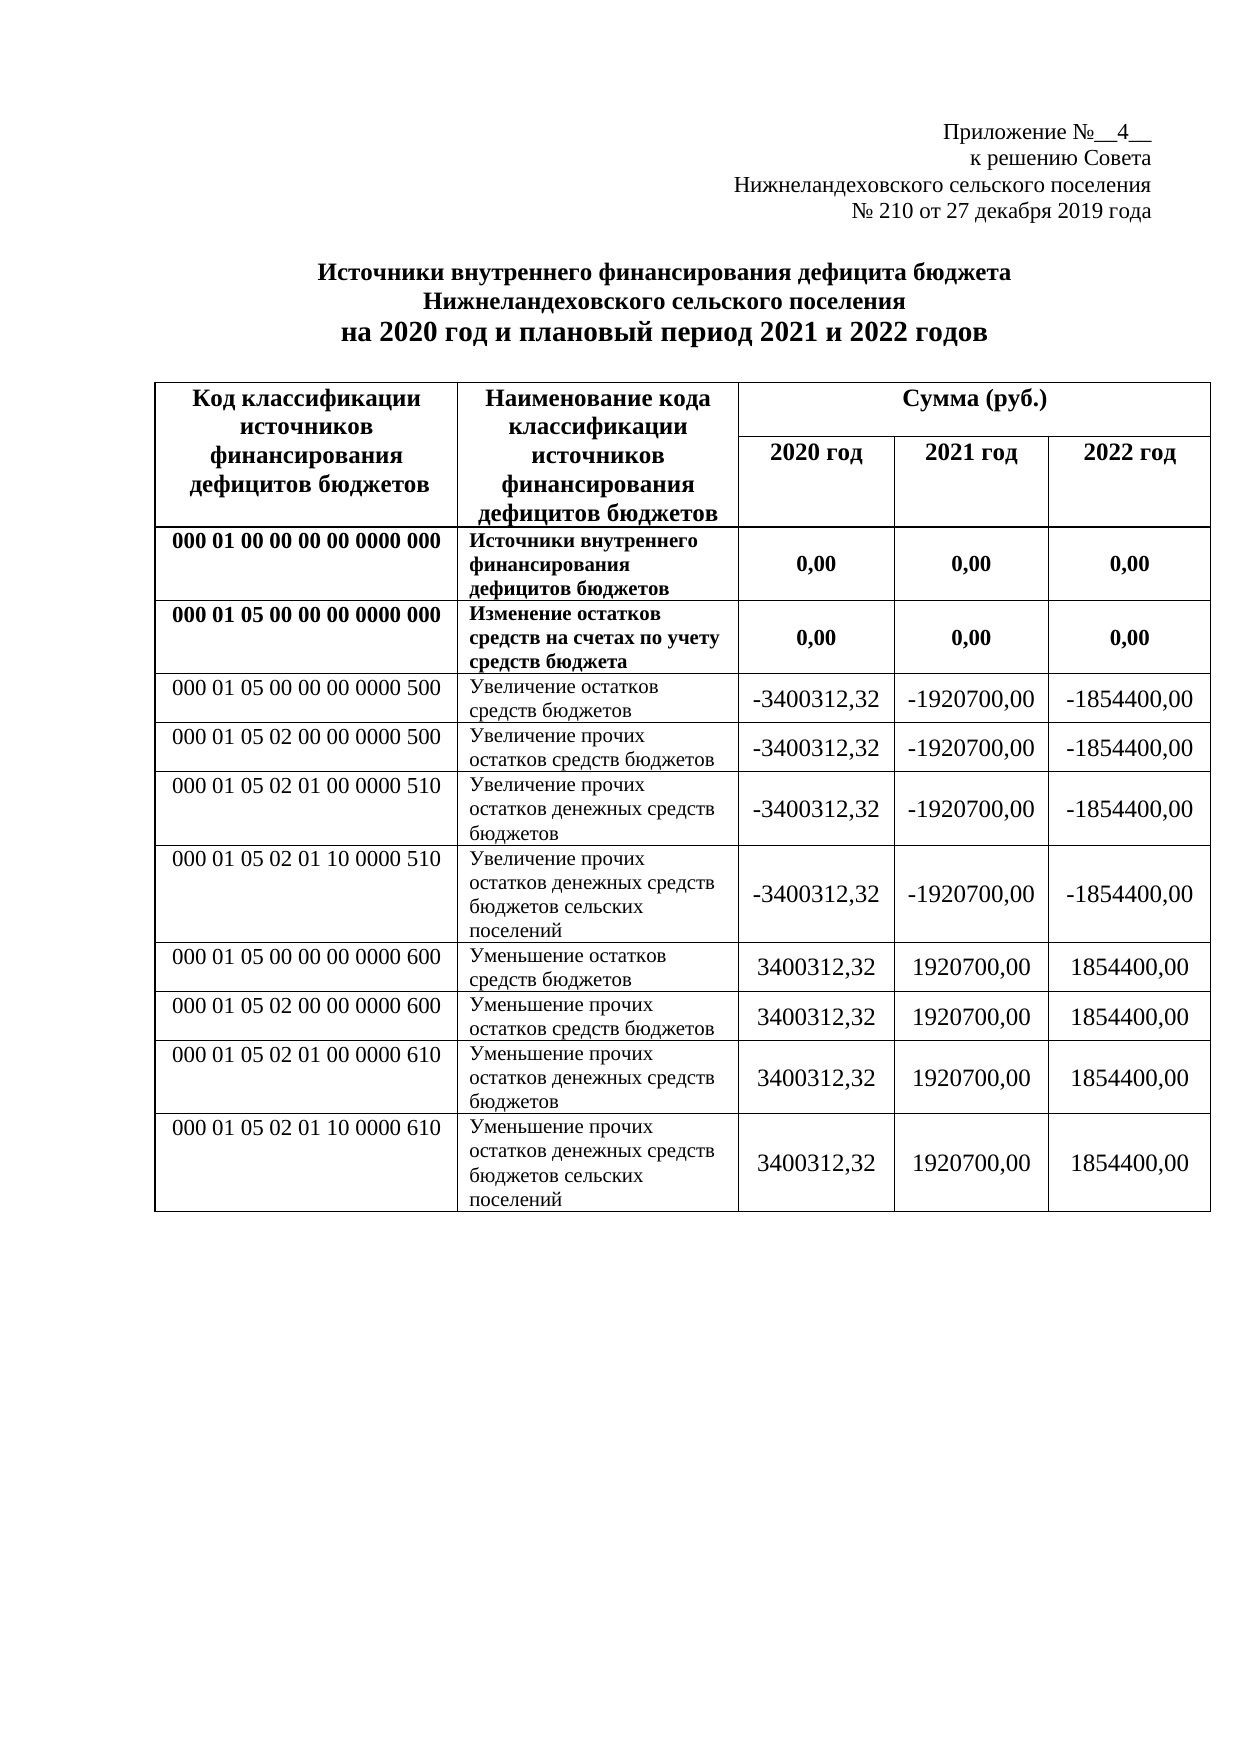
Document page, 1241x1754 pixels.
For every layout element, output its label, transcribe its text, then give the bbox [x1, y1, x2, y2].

table_cell -3400312,32 [739, 772, 894, 844]
table_cell Изменение остатков средств на счетах по учету средств бюджета [458, 601, 738, 673]
table_cell 1920700,00 [895, 992, 1048, 1040]
table_cell 0,00 [739, 528, 894, 600]
table_cell 3400312,32 [739, 992, 894, 1040]
table_cell 3400312,32 [739, 1041, 894, 1113]
table_cell 0,00 [895, 528, 1048, 600]
table_cell 0,00 [739, 601, 894, 673]
table_cell -1854400,00 [1049, 846, 1210, 942]
table_cell Уменьшение прочих остатков денежных средств бюджетов [458, 1041, 738, 1113]
table_cell -1920700,00 [895, 723, 1048, 771]
table_cell 000 01 05 02 00 00 0000 600 [156, 992, 457, 1040]
table_cell 000 01 00 00 00 00 0000 000 [156, 528, 457, 600]
table_cell 000 01 05 00 00 00 0000 500 [156, 674, 457, 722]
table_cell 000 01 05 02 01 10 0000 610 [156, 1114, 457, 1211]
table_cell 000 01 05 02 00 00 0000 500 [156, 723, 457, 771]
table_cell -3400312,32 [739, 674, 894, 722]
table_cell 3400312,32 [739, 943, 894, 991]
table_cell Увеличение прочих остатков средств бюджетов [458, 723, 738, 771]
table_cell -3400312,32 [739, 846, 894, 942]
table_cell 000 01 05 02 01 00 0000 610 [156, 1041, 457, 1113]
table_cell Увеличение остатков средств бюджетов [458, 674, 738, 722]
text Приложение №__4__ [177, 118, 1152, 144]
table_cell -1854400,00 [1049, 674, 1210, 722]
table_cell 2020 год [739, 437, 894, 526]
table_header Код классификации источников финансирования дефицитов бюджетов [156, 383, 457, 526]
table_header Наименование кода классификации источников финансирования дефицитов бюджетов [458, 383, 738, 526]
table_cell 1854400,00 [1049, 943, 1210, 991]
table_cell 000 01 05 02 01 00 0000 510 [156, 772, 457, 844]
table_cell -1854400,00 [1049, 772, 1210, 844]
table_cell Источники внутреннего финансирования дефицитов бюджетов [458, 528, 738, 600]
table_cell 0,00 [895, 601, 1048, 673]
table_cell -1920700,00 [895, 846, 1048, 942]
table_cell Уменьшение прочих остатков денежных средств бюджетов сельских поселений [458, 1114, 738, 1211]
text Нижнеландеховского сельского поселения [177, 171, 1152, 197]
table_cell Уменьшение остатков средств бюджетов [458, 943, 738, 991]
table_cell -1920700,00 [895, 772, 1048, 844]
table_cell -1854400,00 [1049, 723, 1210, 771]
text на 2020 год и плановый период 2021 и 2022 годов [177, 314, 1152, 348]
table_cell 000 01 05 00 00 00 0000 000 [156, 601, 457, 673]
table_cell 000 01 05 00 00 00 0000 600 [156, 943, 457, 991]
text Нижнеландеховского сельского поселения [177, 286, 1152, 314]
table_cell 1854400,00 [1049, 992, 1210, 1040]
table_cell 0,00 [1049, 601, 1210, 673]
table_cell 0,00 [1049, 528, 1210, 600]
table_cell Уменьшение прочих остатков средств бюджетов [458, 992, 738, 1040]
table_cell 1854400,00 [1049, 1114, 1210, 1211]
table_header Сумма (руб.) [739, 383, 1210, 436]
table_cell 1920700,00 [895, 1041, 1048, 1113]
text № 210 от 27 декабря 2019 года [177, 197, 1152, 223]
text к решению Совета [177, 144, 1152, 171]
table_cell -1920700,00 [895, 674, 1048, 722]
text Источники внутреннего финансирования дефицита бюджета [177, 257, 1152, 286]
table_cell 000 01 05 02 01 10 0000 510 [156, 846, 457, 942]
table_cell Увеличение прочих остатков денежных средств бюджетов сельских поселений [458, 846, 738, 942]
table_cell Увеличение прочих остатков денежных средств бюджетов [458, 772, 738, 844]
table_cell 2022 год [1049, 437, 1210, 526]
table_cell 1920700,00 [895, 943, 1048, 991]
table_cell 3400312,32 [739, 1114, 894, 1211]
table_cell 1854400,00 [1049, 1041, 1210, 1113]
table_cell 1920700,00 [895, 1114, 1048, 1211]
table_cell 2021 год [895, 437, 1048, 526]
table_cell -3400312,32 [739, 723, 894, 771]
